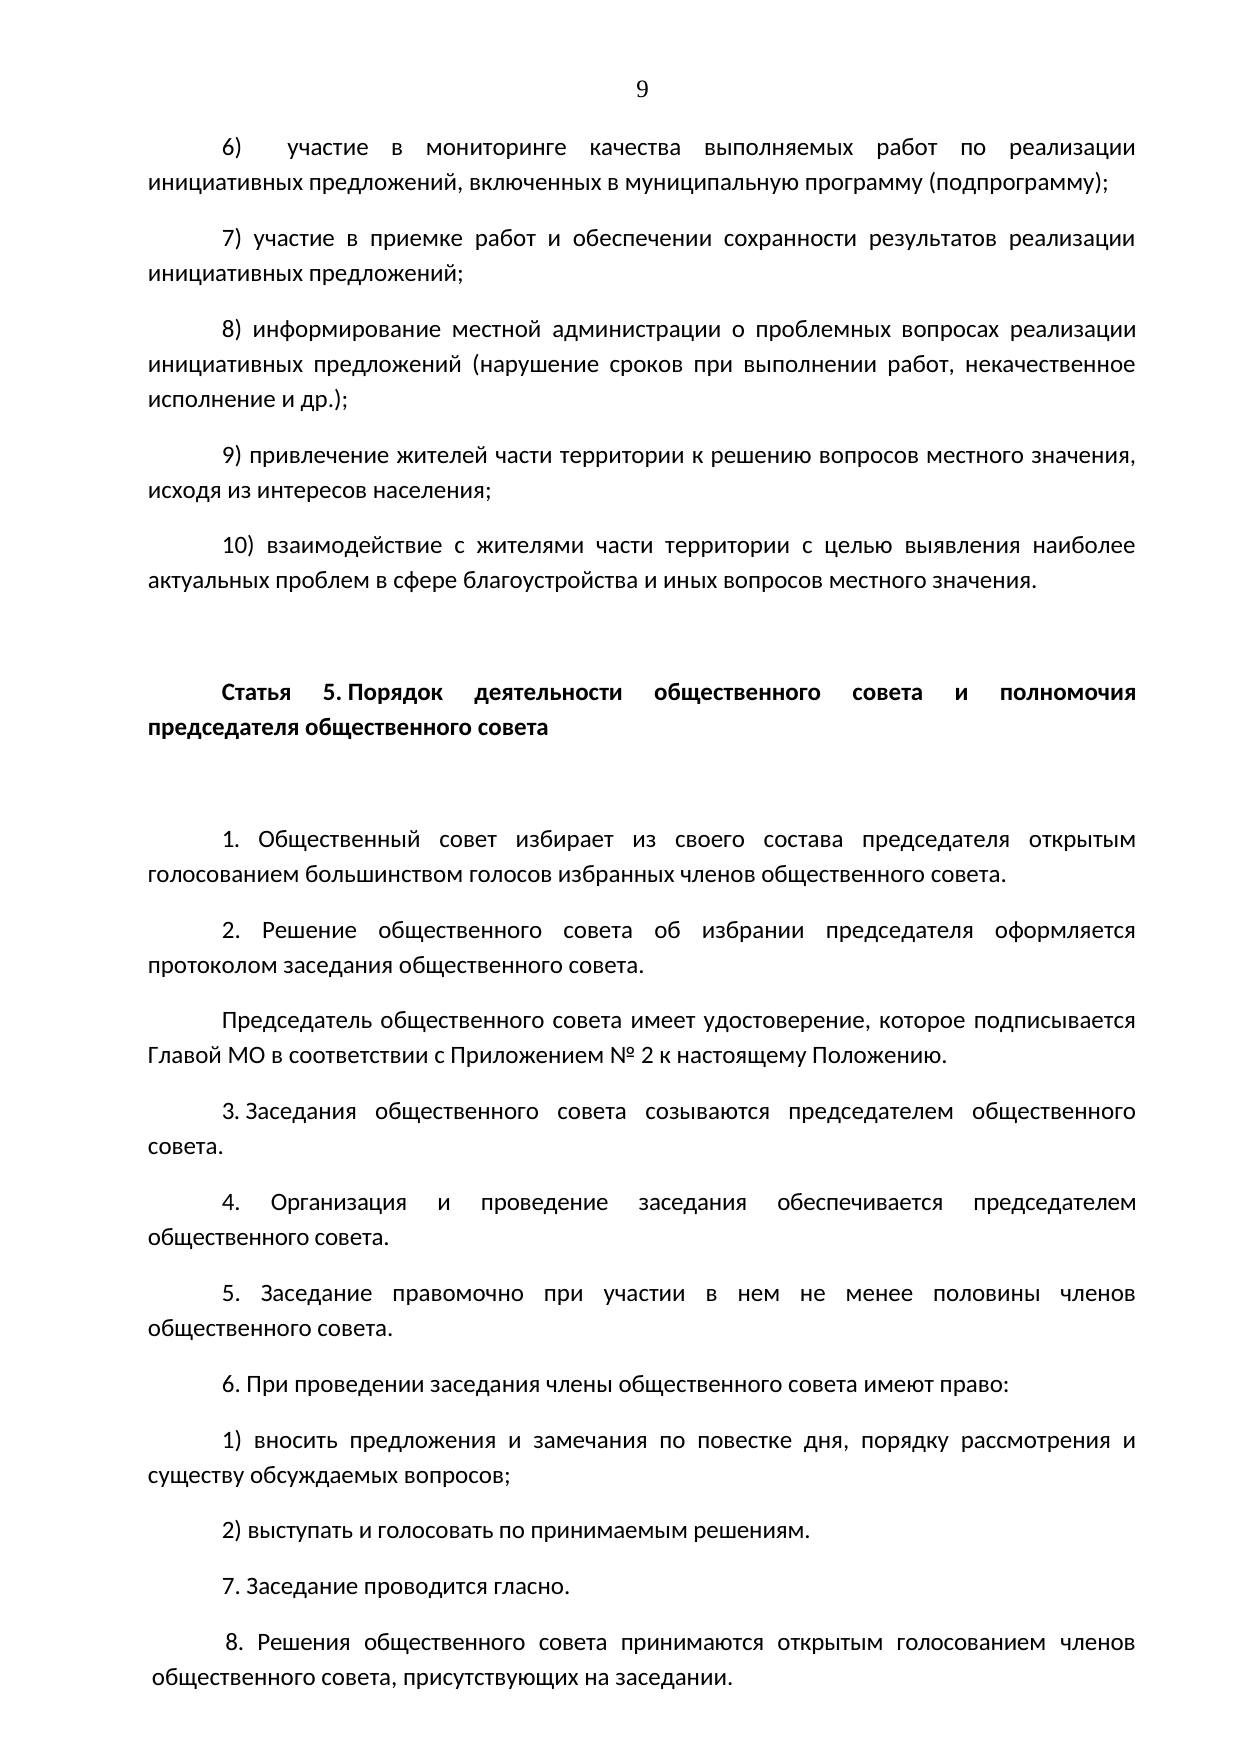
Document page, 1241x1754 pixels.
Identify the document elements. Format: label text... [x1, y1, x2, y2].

text 5. Заседание правомочно при участии в нем не менее половины членов общественного совета. [148, 1277, 1137, 1343]
text 7) участие в приемке работ и обеспечении сохранности результатов реализации инициативных предложений; [148, 222, 1137, 288]
text 3. Заседания общественного совета созываются председателем общественного совета. [148, 1096, 1137, 1161]
text 8) информирование местной администрации о проблемных вопросах реализации инициативных предложений (нарушение сроков при выполнении работ, некачественное исполнение и др.); [148, 313, 1137, 348]
text 6. При проведении заседания члены общественного совета имеют право: [148, 1368, 1137, 1398]
text 9) привлечение жителей части территории к решению вопросов местного значения, исходя из интересов населения; [148, 439, 1137, 504]
text 1) вносить предложения и замечания по повестке дня, порядку рассмотрения и существу обсуждаемых вопросов; [148, 1424, 1137, 1489]
text 8) информирование местной администрации о проблемных вопросах реализации инициативных предложений (нарушение сроков при выполнении работ, некачественное исполнение и др.); [148, 378, 1137, 413]
text 2. Решение общественного совета об избрании председателя оформляется протоколом заседания общественного совета. [148, 914, 1137, 979]
text 4. Организация и проведение заседания обеспечивается председателем общественного совета. [148, 1186, 1137, 1252]
text 7. Заседание проводится гласно. [148, 1571, 1137, 1601]
text 1. Общественный совет избирает из своего состава председателя открытым голосованием большинством голосов избранных членов общественного совета. [148, 823, 1137, 888]
text 10) взаимодействие с жителями части территории с целью выявления наиболее актуальных проблем в сфере благоустройства и иных вопросов местного значения. [148, 530, 1137, 595]
text 2) выступать и голосовать по принимаемым решениям. [148, 1515, 1137, 1545]
text Статья 5. Порядок деятельности общественного совета и полномочия председателя общественного совета [148, 676, 1137, 742]
text Председатель общественного совета имеет удостоверение, которое подписывается Главой МО в соответствии с Приложением № 2 к настоящему Положению. [148, 1005, 1137, 1070]
text 6) участие в мониторинге качества выполняемых работ по реализации инициативных предложений, включенных в муниципальную программу (подпрограмму); [148, 131, 1137, 197]
text 8. Решения общественного совета принимаются открытым голосованием членов общественного совета, присутствующих на заседании. [152, 1626, 1136, 1692]
